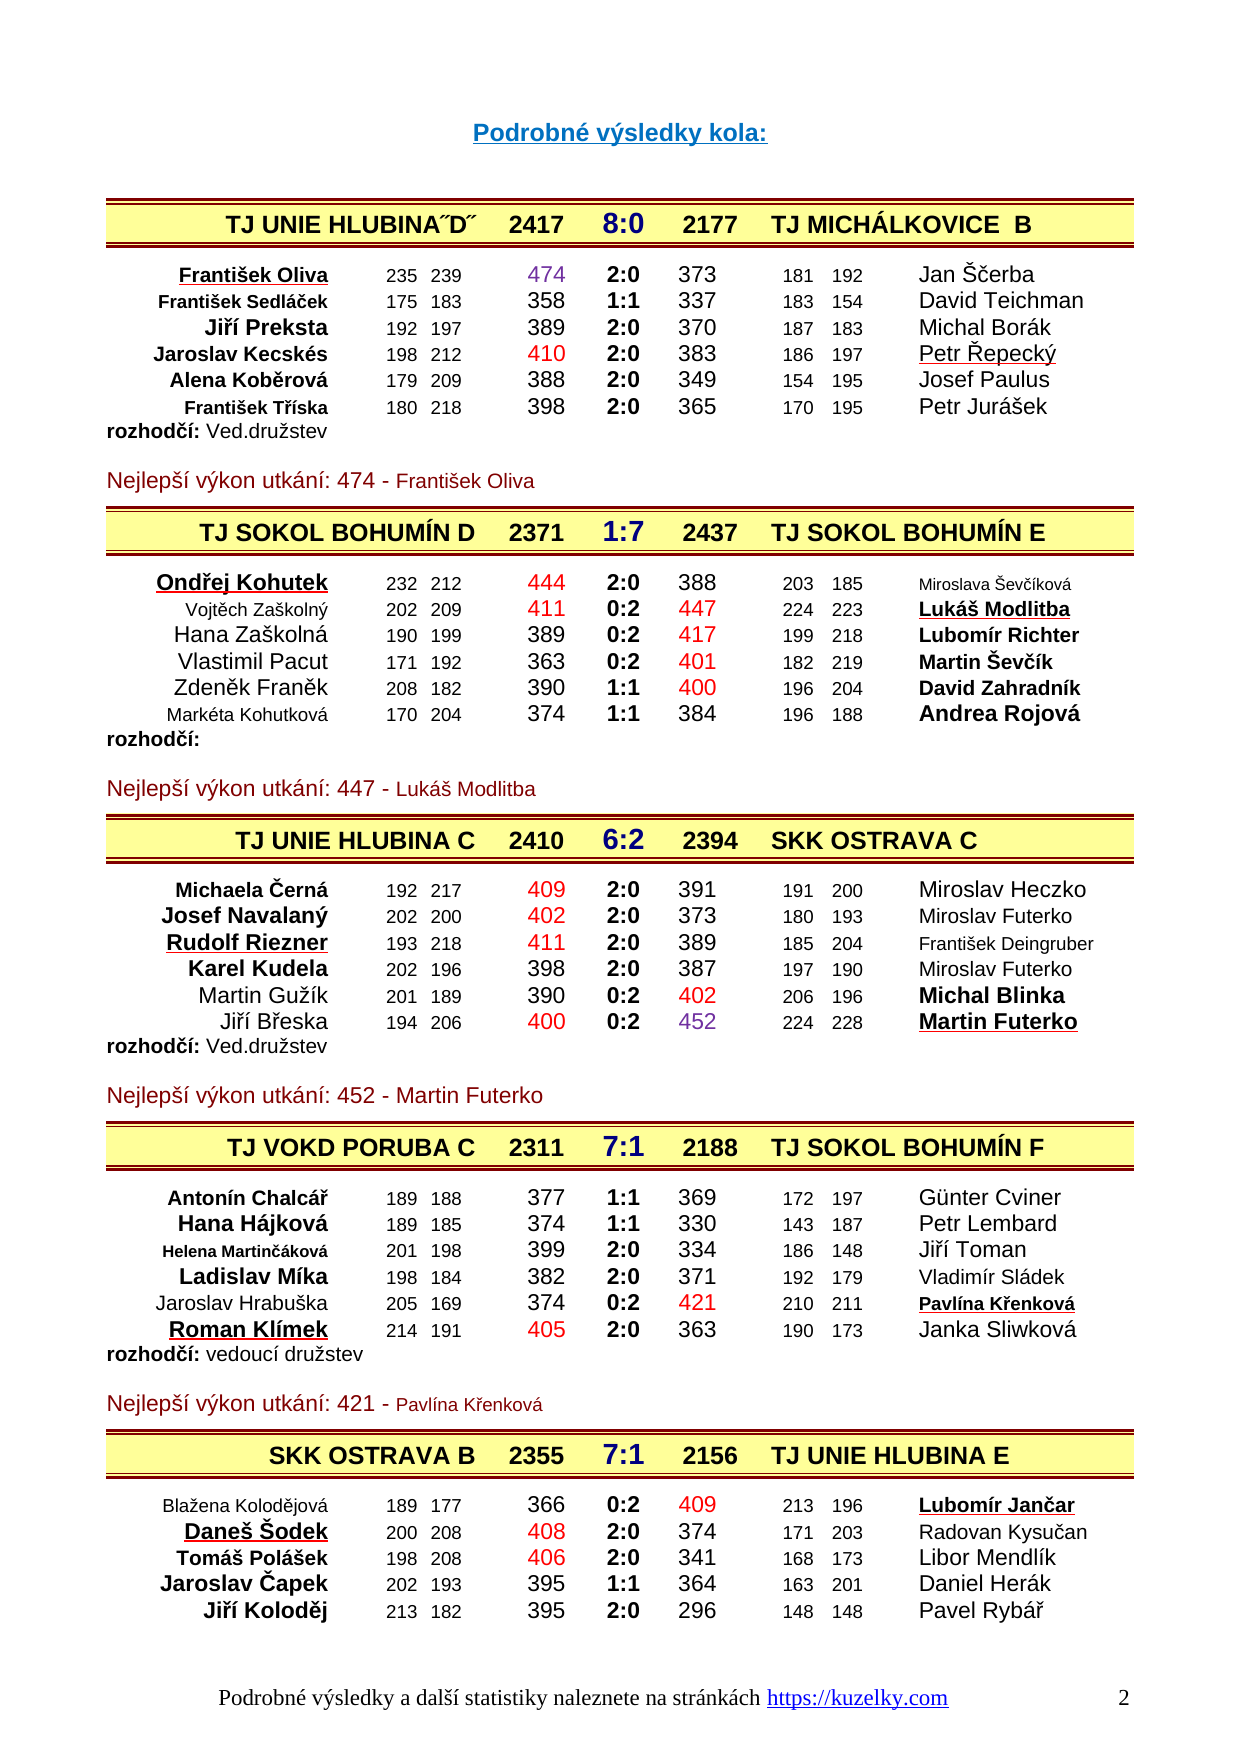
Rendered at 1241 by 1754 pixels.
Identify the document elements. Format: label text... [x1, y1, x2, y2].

text Nejlepší výkon utkání: 452 - Martin Futerko [106, 1082, 1134, 1108]
text rozhodčí: vedoucí družstev [106, 1342, 1134, 1366]
text Ondřej Kohutek 232 212 444 2:0 388 203 185 Miroslava Ševčíková [106, 568, 1134, 595]
text rozhodčí: Ved.družstev [106, 1034, 1134, 1058]
text František Tříska 180 218 398 2:0 365 170 195 Petr Jurášek [106, 393, 1134, 419]
text TJ Sokol Bohumín D 2371 1:7 2437 TJ Sokol Bohumín E [106, 512, 1134, 550]
text TJ Unie Hlubina˝D˝ 2417 8:0 2177 TJ Michálkovice B [106, 205, 1134, 242]
text Karel Kudela 202 196 398 2:0 387 197 190 Miroslav Futerko [106, 955, 1134, 982]
text Vojtěch Zaškolný 202 209 411 0:2 447 224 223 Lukáš Modlitba [106, 595, 1134, 621]
text Hana Hájková 189 185 374 1:1 330 143 187 Petr Lembard [106, 1210, 1134, 1236]
text Roman Klímek 214 191 405 2:0 363 190 173 Janka Sliwková [106, 1316, 1134, 1342]
text František Sedláček 175 183 358 1:1 337 183 154 David Teichman [106, 287, 1134, 314]
text Rudolf Riezner 193 218 411 2:0 389 185 204 František Deingruber [106, 929, 1134, 955]
text TJ Unie Hlubina C 2410 6:2 2394 SKK Ostrava C [106, 820, 1134, 857]
text Blažena Kolodějová 189 177 366 0:2 409 213 196 Lubomír Jančar [106, 1491, 1134, 1518]
text Helena Martinčáková 201 198 399 2:0 334 186 148 Jiří Toman [106, 1236, 1134, 1263]
text Jaroslav Kecskés 198 212 410 2:0 383 186 197 Petr Řepecký [106, 340, 1134, 366]
text Michaela Černá 192 217 409 2:0 391 191 200 Miroslav Heczko [106, 876, 1134, 902]
text Jiří Koloděj 213 182 395 2:0 296 148 148 Pavel Rybář [106, 1597, 1134, 1623]
text Markéta Kohutková 170 204 374 1:1 384 196 188 Andrea Rojová [106, 700, 1134, 727]
text Daneš Šodek 200 208 408 2:0 374 171 203 Radovan Kysučan [106, 1518, 1134, 1544]
text rozhodčí: [106, 727, 1134, 751]
text Jiří Břeska 194 206 400 0:2 452 224 228 Martin Futerko [106, 1008, 1134, 1034]
text Antonín Chalcář 189 188 377 1:1 369 172 197 Günter Cviner [106, 1184, 1134, 1210]
text Jaroslav Čapek 202 193 395 1:1 364 163 201 Daniel Herák [106, 1570, 1134, 1597]
text TJ VOKD Poruba C 2311 7:1 2188 TJ Sokol Bohumín F [106, 1127, 1134, 1165]
text Jiří Preksta 192 197 389 2:0 370 187 183 Michal Borák [106, 314, 1134, 340]
text Vlastimil Pacut 171 192 363 0:2 401 182 219 Martin Ševčík [106, 648, 1134, 674]
text Nejlepší výkon utkání: 421 - Pavlína Křenková [106, 1390, 1134, 1416]
text Podrobné výsledky kola: [94, 118, 1145, 147]
text SKK Ostrava B 2355 7:1 2156 TJ Unie Hlubina E [106, 1435, 1134, 1473]
text Hana Zaškolná 190 199 389 0:2 417 199 218 Lubomír Richter [106, 621, 1134, 648]
text Ladislav Míka 198 184 382 2:0 371 192 179 Vladimír Sládek [106, 1263, 1134, 1289]
text Jaroslav Hrabuška 205 169 374 0:2 421 210 211 Pavlína Křenková [106, 1289, 1134, 1316]
text Tomáš Polášek 198 208 406 2:0 341 168 173 Libor Mendlík [106, 1544, 1134, 1570]
text Alena Koběrová 179 209 388 2:0 349 154 195 Josef Paulus [106, 366, 1134, 393]
text František Oliva 235 239 474 2:0 373 181 192 Jan Ščerba [106, 261, 1134, 287]
text rozhodčí: Ved.družstev [106, 419, 1134, 443]
text Josef Navalaný 202 200 402 2:0 373 180 193 Miroslav Futerko [106, 902, 1134, 929]
text Nejlepší výkon utkání: 474 - František Oliva [106, 467, 1134, 493]
text Nejlepší výkon utkání: 447 - Lukáš Modlitba [106, 774, 1134, 801]
text Martin Gužík 201 189 390 0:2 402 206 196 Michal Blinka [106, 982, 1134, 1008]
text Zdeněk Franěk 208 182 390 1:1 400 196 204 David Zahradník [106, 674, 1134, 700]
